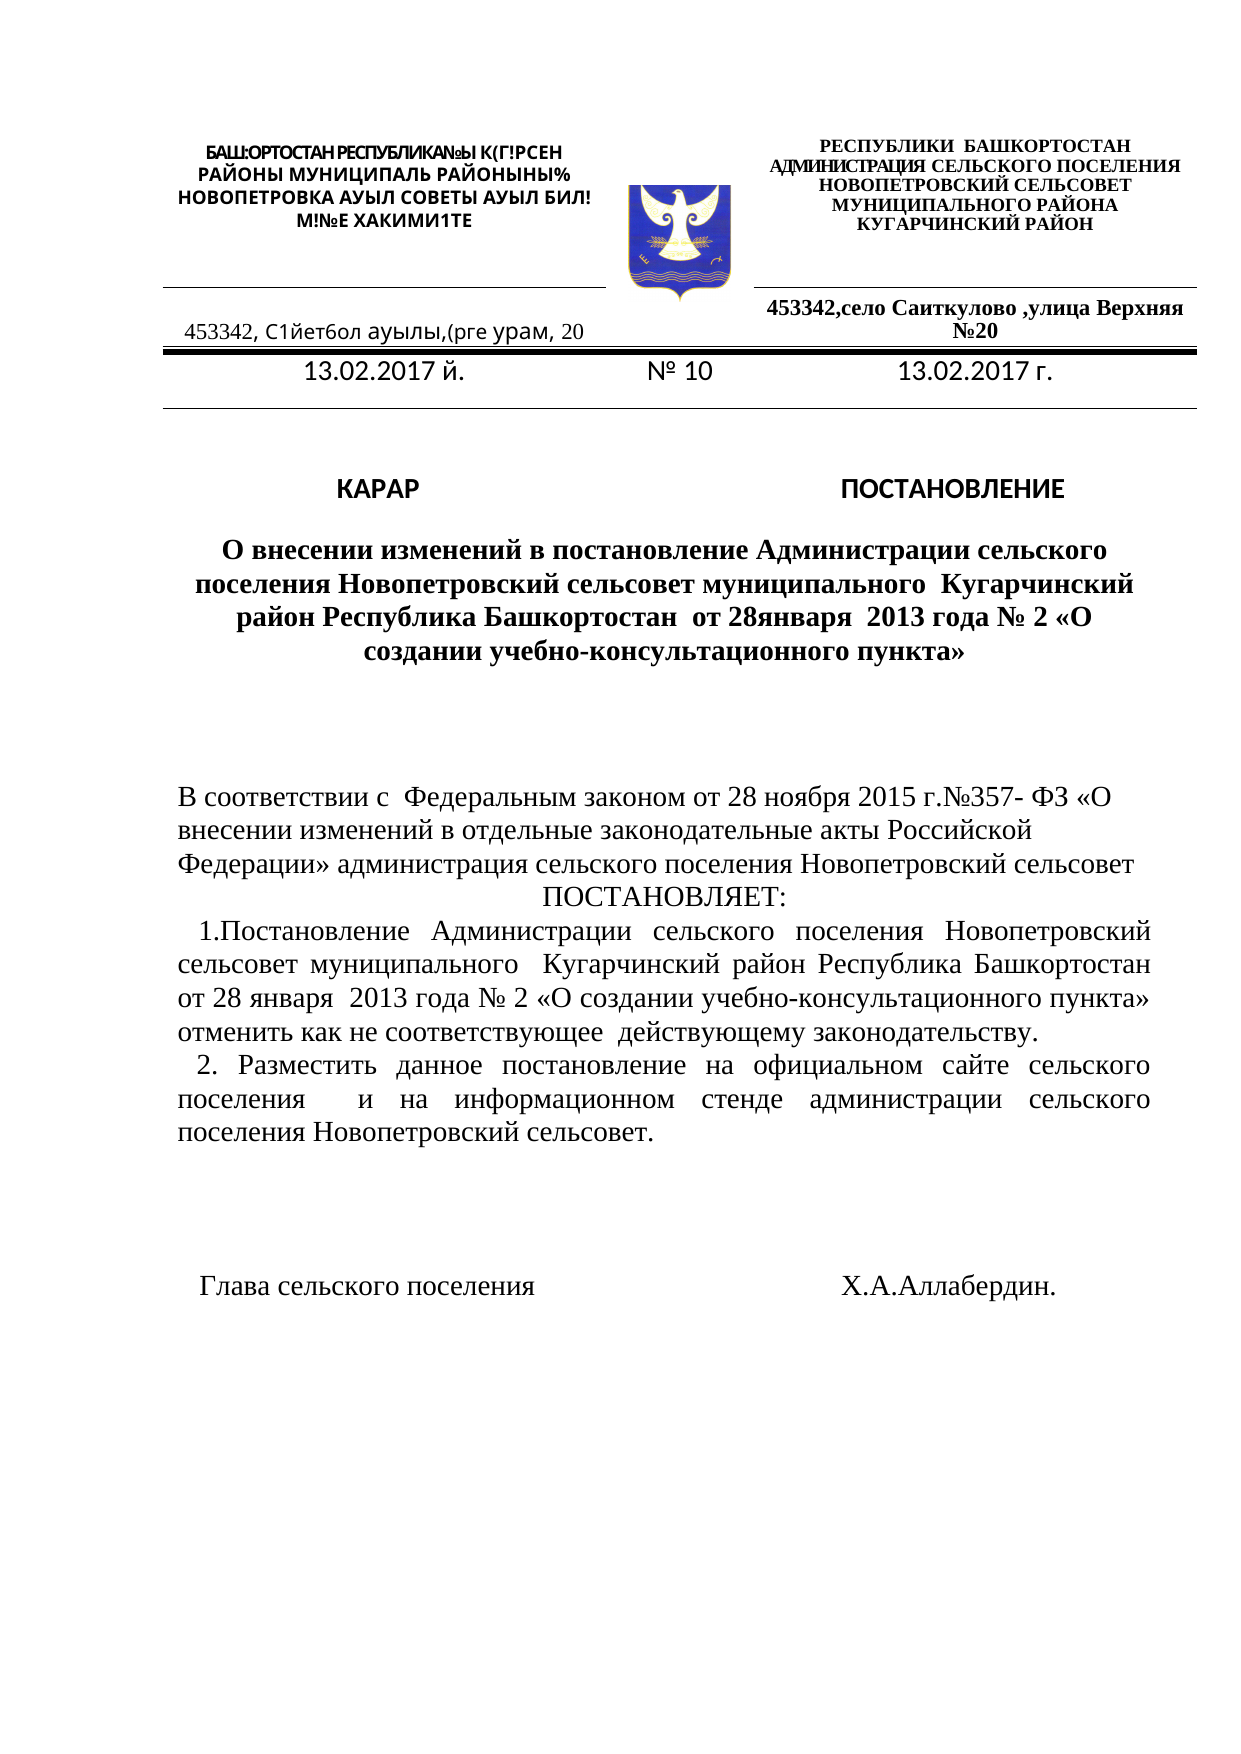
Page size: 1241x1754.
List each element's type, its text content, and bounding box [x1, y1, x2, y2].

text ПОСТАНОВЛЯЕТ: [177, 879, 1152, 913]
table_header РЕСПУБЛИКИ БАШКОРТОСТАН АДМИНИСТРАЦИЯ СЕЛЬСКОГО ПОСЕЛЕНИЯ НОВОПЕТРОВСКИЙ СЕЛЬСОВЕТ МУНИЦИПАЛЬНОГО РАЙОНА КУГАРЧИНСКИЙ РАЙОН [754, 118, 1197, 287]
table_cell [163, 288, 606, 346]
table_cell 453342,село Саиткулово ,улица Верхняя №20 [754, 288, 1197, 346]
text В соответствии с Федеральным законом от 28 ноября 2015 г.№357- ФЗ «О внесении изменений в отдельные законодательные акты Российской Федерации» администрация сельского поселения Новопетровский сельсовет [177, 779, 1152, 879]
title О внесении изменений в постановление Администрации сельского поселения Новопетровский сельсовет муниципального Кугарчинский район Республика Башкортостан от 28января 2013 года № 2 «О создании учебно-консультационного пункта» [177, 532, 1152, 666]
table_cell 13.02.2017 г. [754, 355, 1197, 408]
table_cell № 10 [606, 355, 753, 408]
text Глава сельского поселения Х.А.Аллабердин. [177, 1268, 1152, 1301]
title 1.Постановление Администрации сельского поселения Новопетровский сельсовет муниципального Кугарчинский район Республика Башкортостан от 28 января 2013 года № 2 «О создании учебно-консультационного пункта» отменить как не соответствующее действующему законодательству. [177, 913, 1152, 1047]
table_header БАШ:ОРТОСТАН РЕСПУБЛИКА№Ы К(Г!РСЕН РАЙОНЫ МУНИЦИПАЛЬ РАЙОНЫНЫ% НОВОПЕТРОВКА АУЫЛ СОВЕТЫ АУЫЛ БИЛ!М!№Е ХАКИМИ1ТЕ [163, 118, 606, 287]
text КАРАР ПОСТАНОВЛЕНИЕ [177, 471, 1152, 506]
table_cell 13.02.2017 й. [163, 355, 606, 408]
title 2. Разместить данное постановление на официальном сайте сельского поселения и на информационном стенде администрации сельского поселения Новопетровский сельсовет. [177, 1047, 1152, 1148]
table_header [606, 118, 753, 346]
